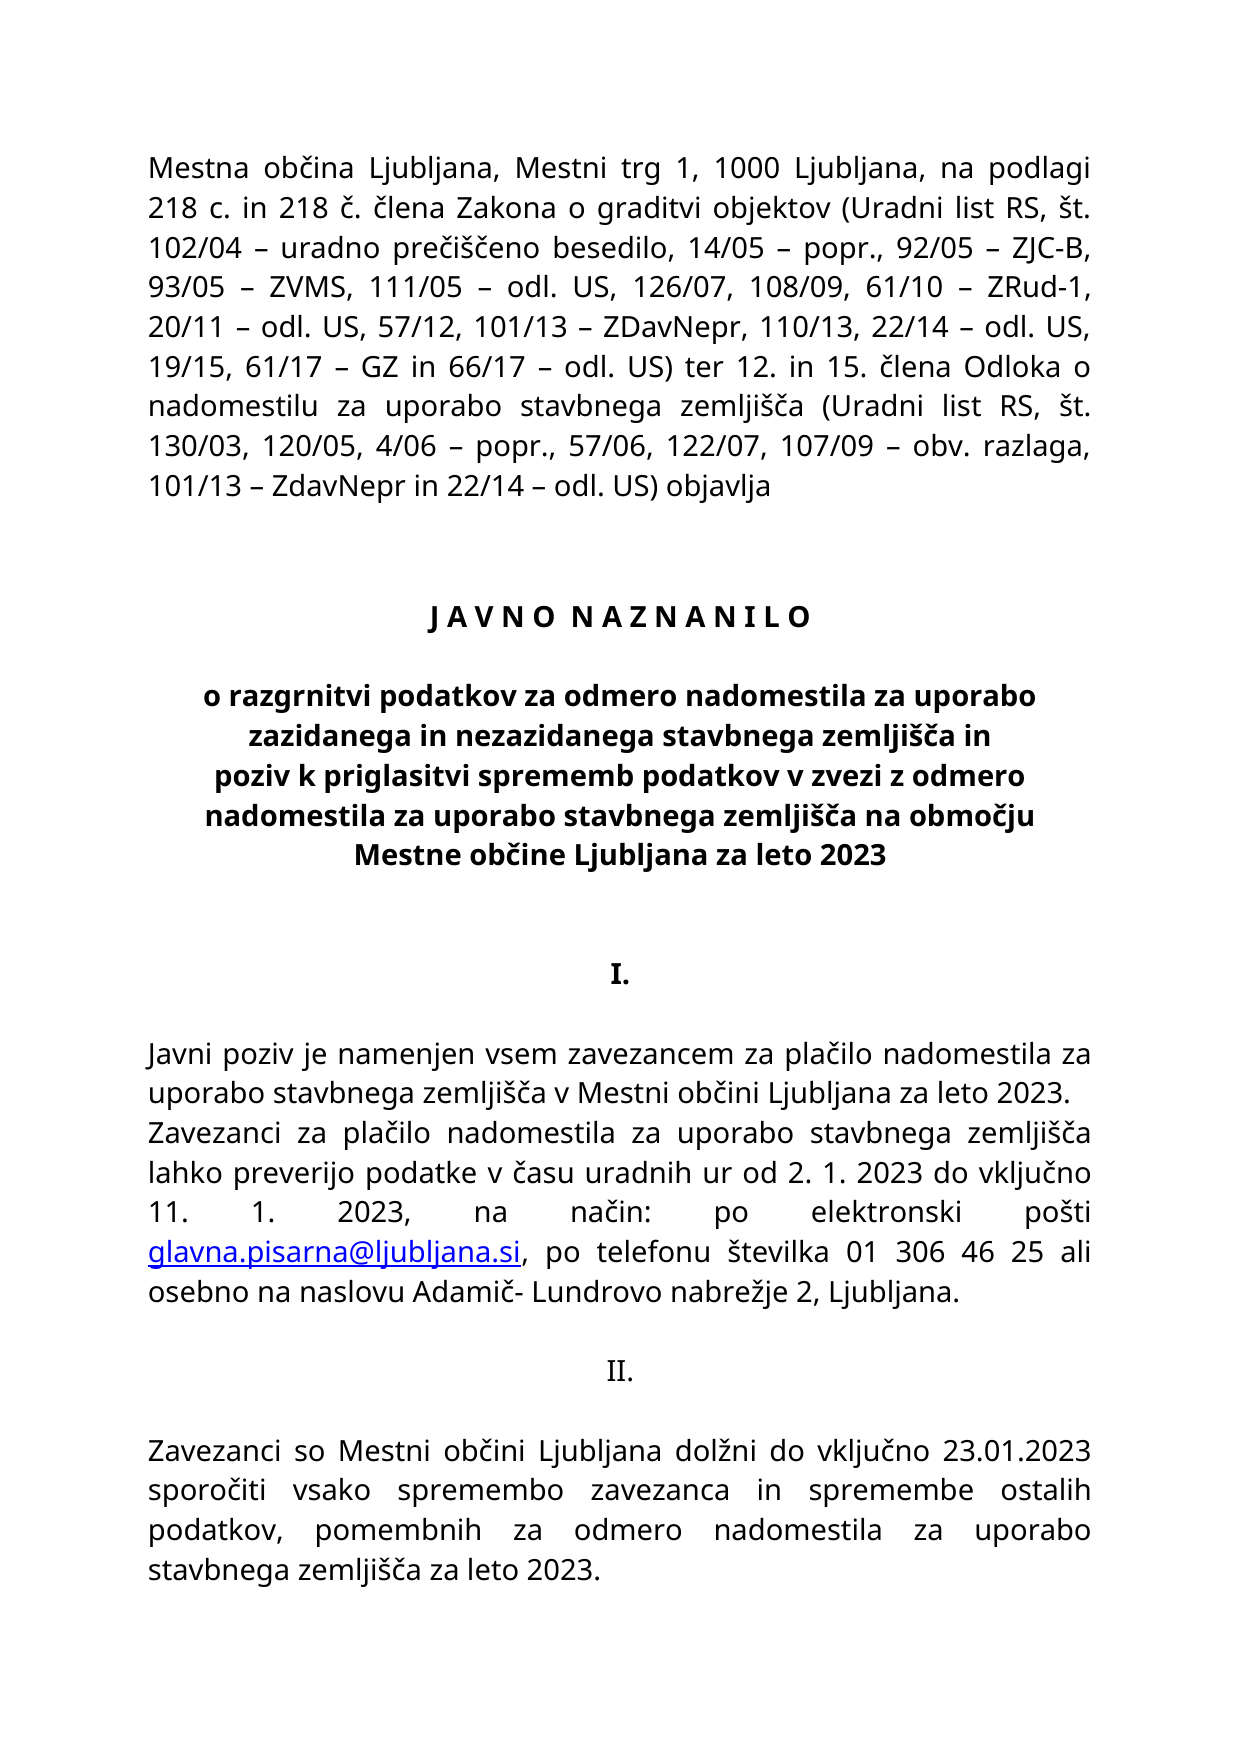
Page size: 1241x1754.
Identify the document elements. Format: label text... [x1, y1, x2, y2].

text Mestna občina Ljubljana, Mestni trg 1, 1000 Ljubljana, na podlagi 218 c. in 218 č. člena Zakona o graditvi objektov (Uradni list RS, št. 102/04 – uradno prečiščeno besedilo, 14/05 – popr., 92/05 – ZJC-B, 93/05 – ZVMS, 111/05 – odl. US, 126/07, 108/09, 61/10 – ZRud-1, 20/11 – odl. US, 57/12, 101/13 – ZDavNepr, 110/13, 22/14 – odl. US, 19/15, 61/17 – GZ in 66/17 – odl. US) ter 12. in 15. člena Odloka o nadomestilu za uporabo stavbnega zemljišča (Uradni list RS, št. 130/03, 120/05, 4/06 – popr., 57/06, 122/07, 107/09 – obv. razlaga, 101/13 – ZdavNepr in 22/14 – odl. US) objavlja [148, 148, 1093, 505]
text II. [148, 1350, 1093, 1390]
text I. [148, 953, 1093, 993]
text Javni poziv je namenjen vsem zavezancem za plačilo nadomestila za uporabo stavbnega zemljišča v Mestni občini Ljubljana za leto 2023. [148, 1033, 1093, 1112]
text poziv k priglasitvi sprememb podatkov v zvezi z odmero nadomestila za uporabo stavbnega zemljišča na območju Mestne občine Ljubljana za leto 2023 [148, 755, 1093, 874]
text Zavezanci so Mestni občini Ljubljana dolžni do vključno 23.01.2023 sporočiti vsako spremembo zavezanca in spremembe ostalih podatkov, pomembnih za odmero nadomestila za uporabo stavbnega zemljišča za leto 2023. [148, 1430, 1093, 1588]
text o razgrnitvi podatkov za odmero nadomestila za uporabo zazidanega in nezazidanega stavbnega zemljišča in [148, 676, 1093, 755]
text J A V N O N A Z N A N I L O [148, 596, 1093, 636]
text Zavezanci za plačilo nadomestila za uporabo stavbnega zemljišča lahko preverijo podatke v času uradnih ur od 2. 1. 2023 do vključno 11. 1. 2023, na način: po elektronski pošti glavna.pisarna@ljubljana.si, po telefonu številka 01 306 46 25 ali osebno na naslovu Adamič- Lundrovo nabrežje 2, Ljubljana. [148, 1112, 1093, 1311]
